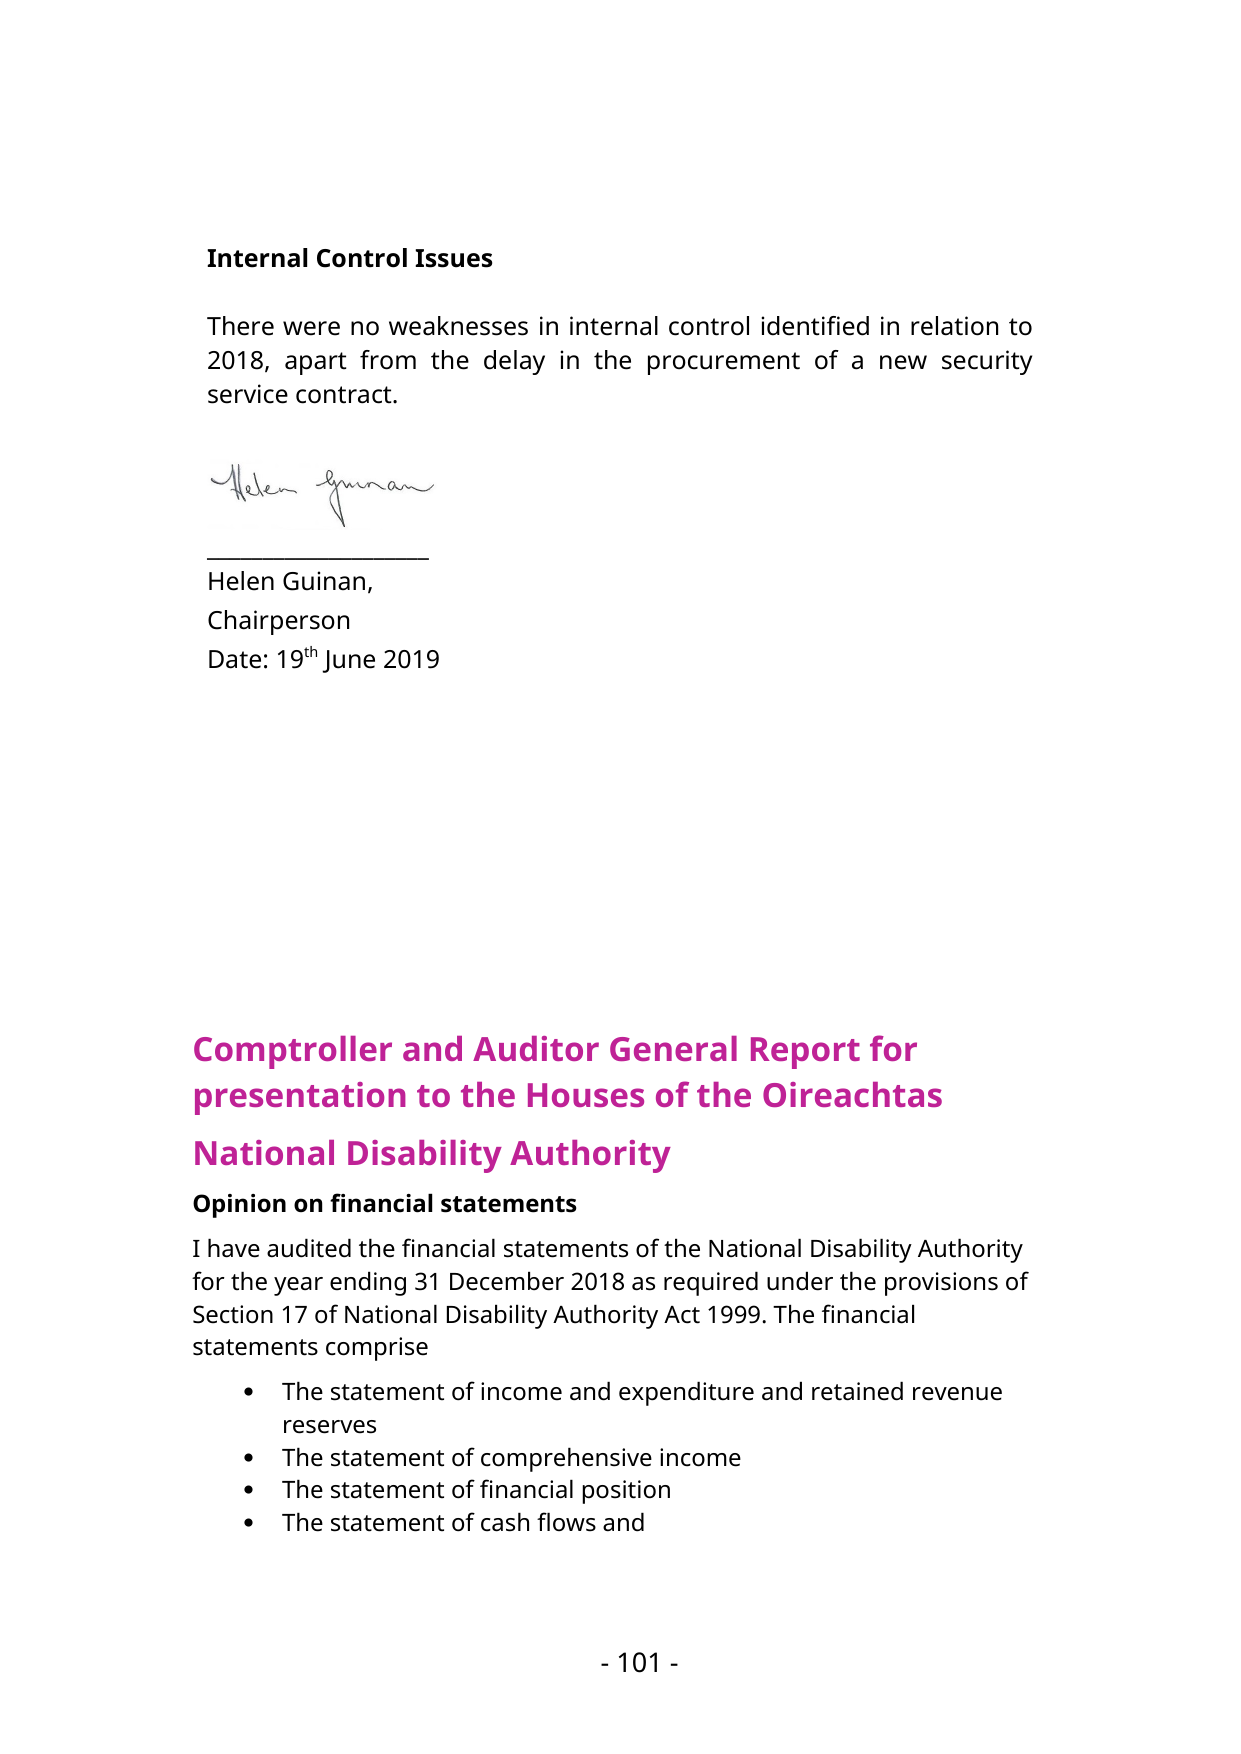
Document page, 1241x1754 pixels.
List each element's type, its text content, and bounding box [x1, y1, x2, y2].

text There were no weaknesses in internal control identified in relation to 2018, apart from the delay in the procurement of a new security service contract. [207, 309, 1033, 411]
list The statement of cash flows and [244, 1506, 1033, 1538]
text Date: 19th June 2019 [207, 642, 1033, 676]
text Chairperson [207, 603, 1033, 637]
text Helen Guinan, [207, 564, 1033, 598]
list The statement of financial position [244, 1473, 1033, 1506]
picture [206, 445, 443, 530]
list The statement of comprehensive income [244, 1440, 1033, 1473]
subtitle Opinion on financial statements [192, 1187, 1033, 1220]
text Internal Control Issues [207, 241, 1033, 275]
list The statement of income and expenditure and retained revenue reserves [244, 1375, 1033, 1440]
subtitle Comptroller and Auditor General Report for presentation to the Houses of the Oireachtas [192, 1026, 1033, 1117]
text ____________________ [207, 529, 1033, 564]
subtitle I have audited the financial statements of the National Disability Authority for the year ending 31 December 2018 as required under the provisions of Section 17 of National Disability Authority Act 1999. The financial statements comprise [192, 1232, 1033, 1363]
subtitle National Disability Authority [192, 1129, 1033, 1175]
